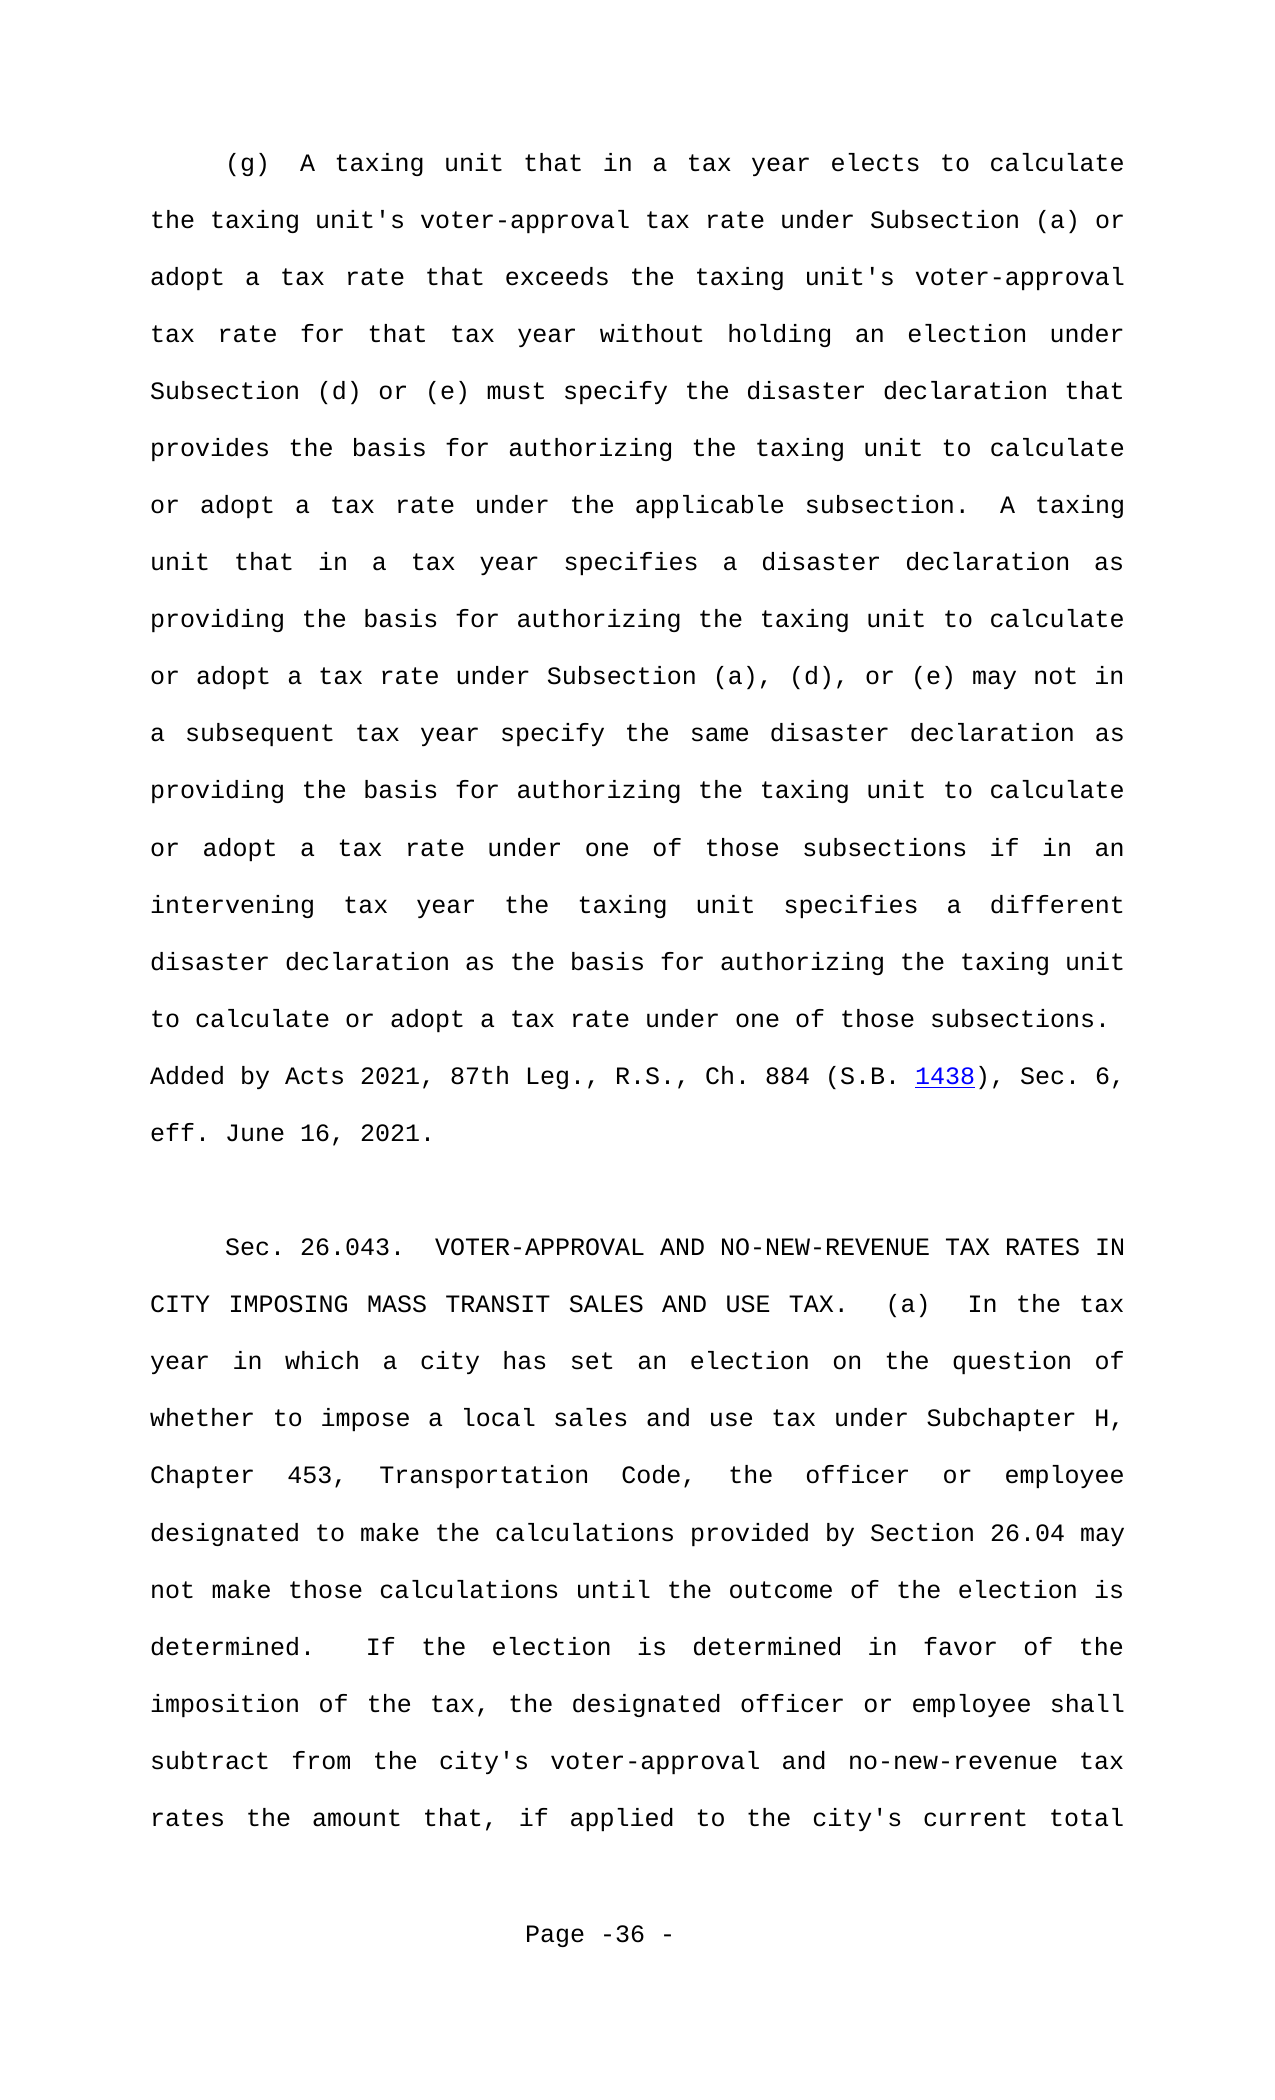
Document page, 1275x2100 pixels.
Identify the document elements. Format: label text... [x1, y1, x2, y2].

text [150, 1234, 1125, 1834]
text Added by Acts 2021, 87th Leg., R.S., Ch. 884 (S.B. 1438), Sec. 6, eff. June 16, 2021. [150, 1063, 1125, 1149]
text (g) A taxing unit that in a tax year elects to calculate the taxing unit's voter-approval tax rate under Subsection (a) or adopt a tax rate that exceeds the taxing unit's voter-approval tax rate for that tax year without holding an election under Subsection (d) or (e) must specify the disaster declaration that provides the basis for authorizing the taxing unit to calculate or adopt a tax rate under the applicable subsection. A taxing unit that in a tax year specifies a disaster declaration as providing the basis for authorizing the taxing unit to calculate or adopt a tax rate under Subsection (a), (d), or (e) may not in a subsequent tax year specify the same disaster declaration as providing the basis for authorizing the taxing unit to calculate or adopt a tax rate under one of those subsections if in an intervening tax year the taxing unit specifies a different disaster declaration as the basis for authorizing the taxing unit to calculate or adopt a tax rate under one of those subsections. [150, 150, 1125, 1035]
